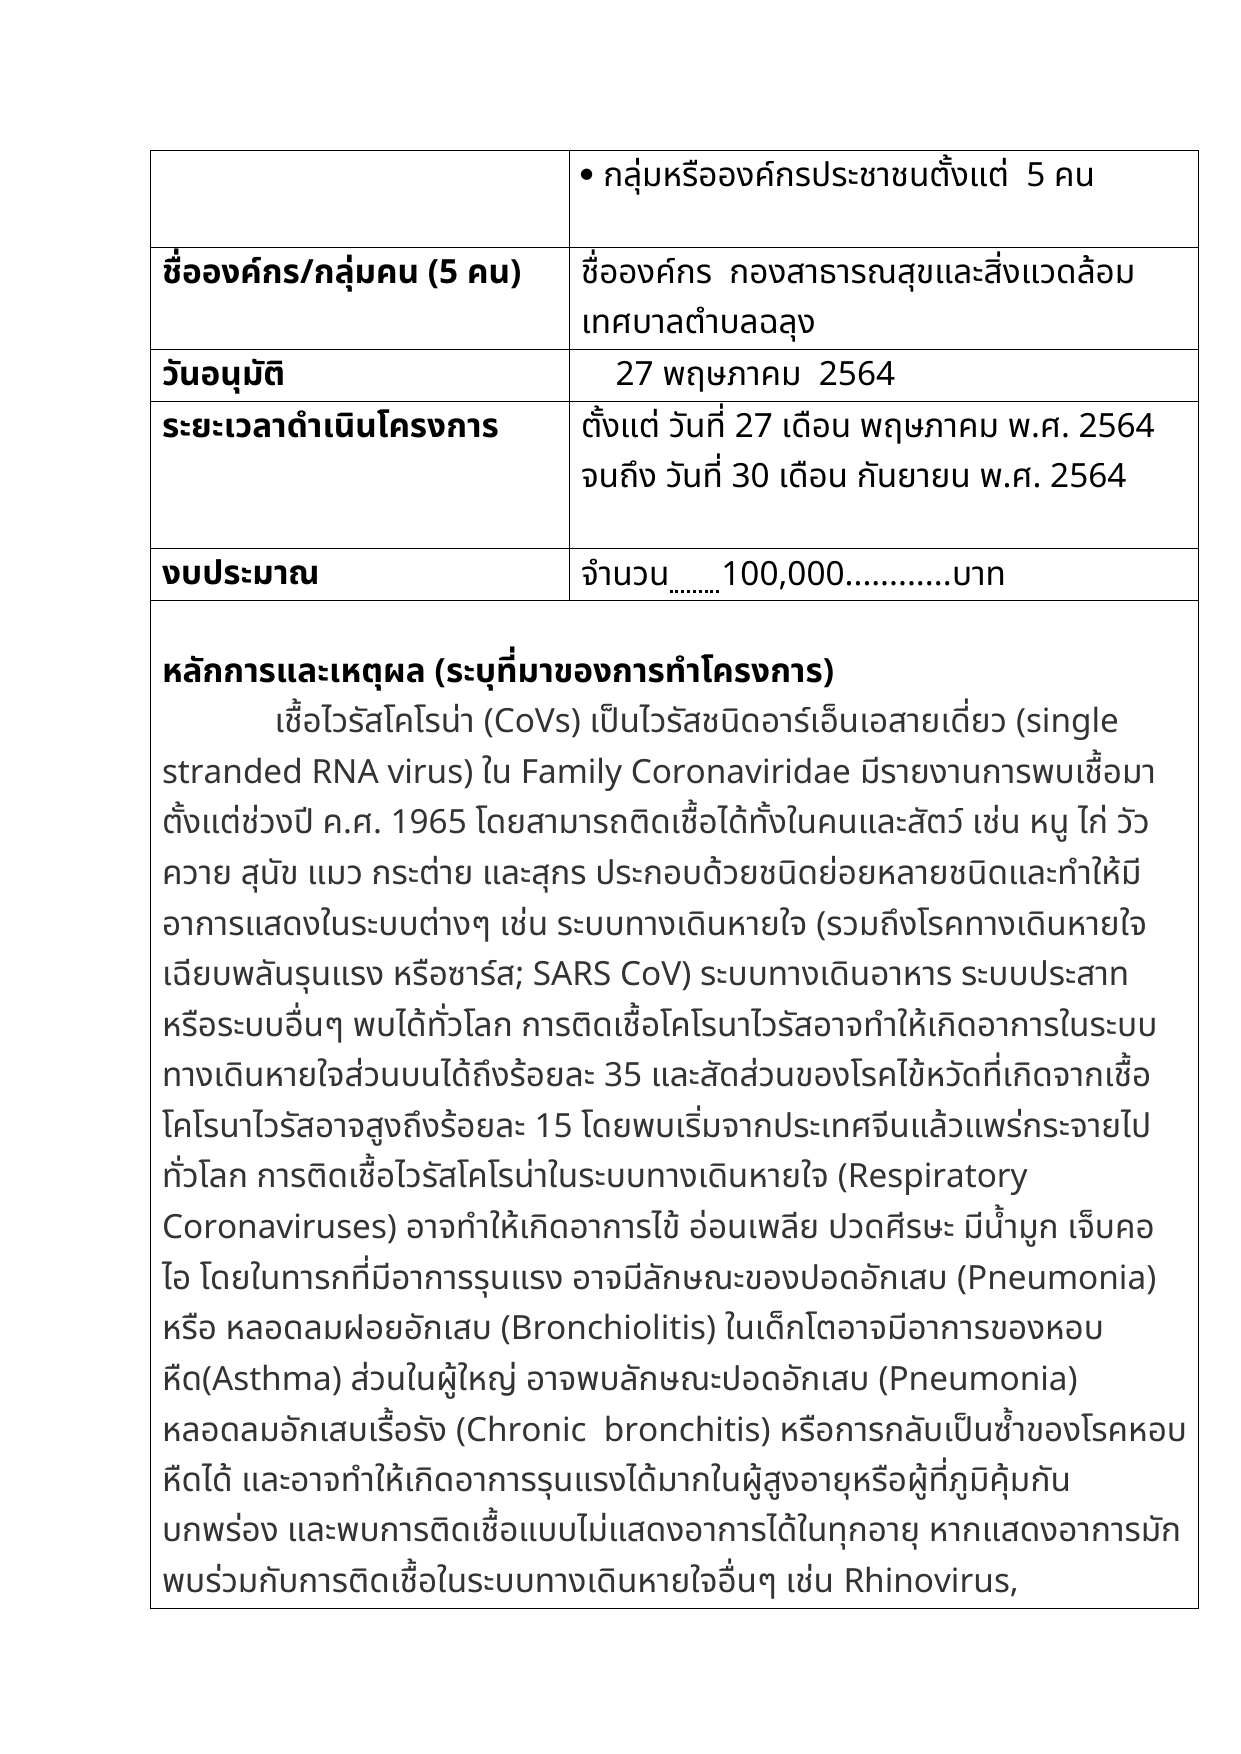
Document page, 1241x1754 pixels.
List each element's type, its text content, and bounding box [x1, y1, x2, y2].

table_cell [151, 151, 569, 247]
table_cell ระยะเวลาดำเนินโครงการ [151, 402, 569, 548]
table_cell วันอนุมัติ [151, 350, 569, 401]
table_cell จำนวน 100,000............บาท [570, 549, 1198, 600]
table_cell ชื่อองค์กร กองสาธารณสุขและสิ่งแวดล้อม เทศบาลตำบลฉลุง [570, 248, 1198, 349]
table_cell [570, 151, 1198, 247]
table_cell 27 พฤษภาคม 2564 [570, 350, 1198, 401]
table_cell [151, 601, 1198, 1607]
table_cell งบประมาณ [151, 549, 569, 600]
table_cell ตั้งแต่ วันที่ 27 เดือน พฤษภาคม พ.ศ. 2564 จนถึง วันที่ 30 เดือน กันยายน พ.ศ. 2564 [570, 402, 1198, 548]
table_cell ชื่อองค์กร/กลุ่มคน (5 คน) [151, 248, 569, 349]
